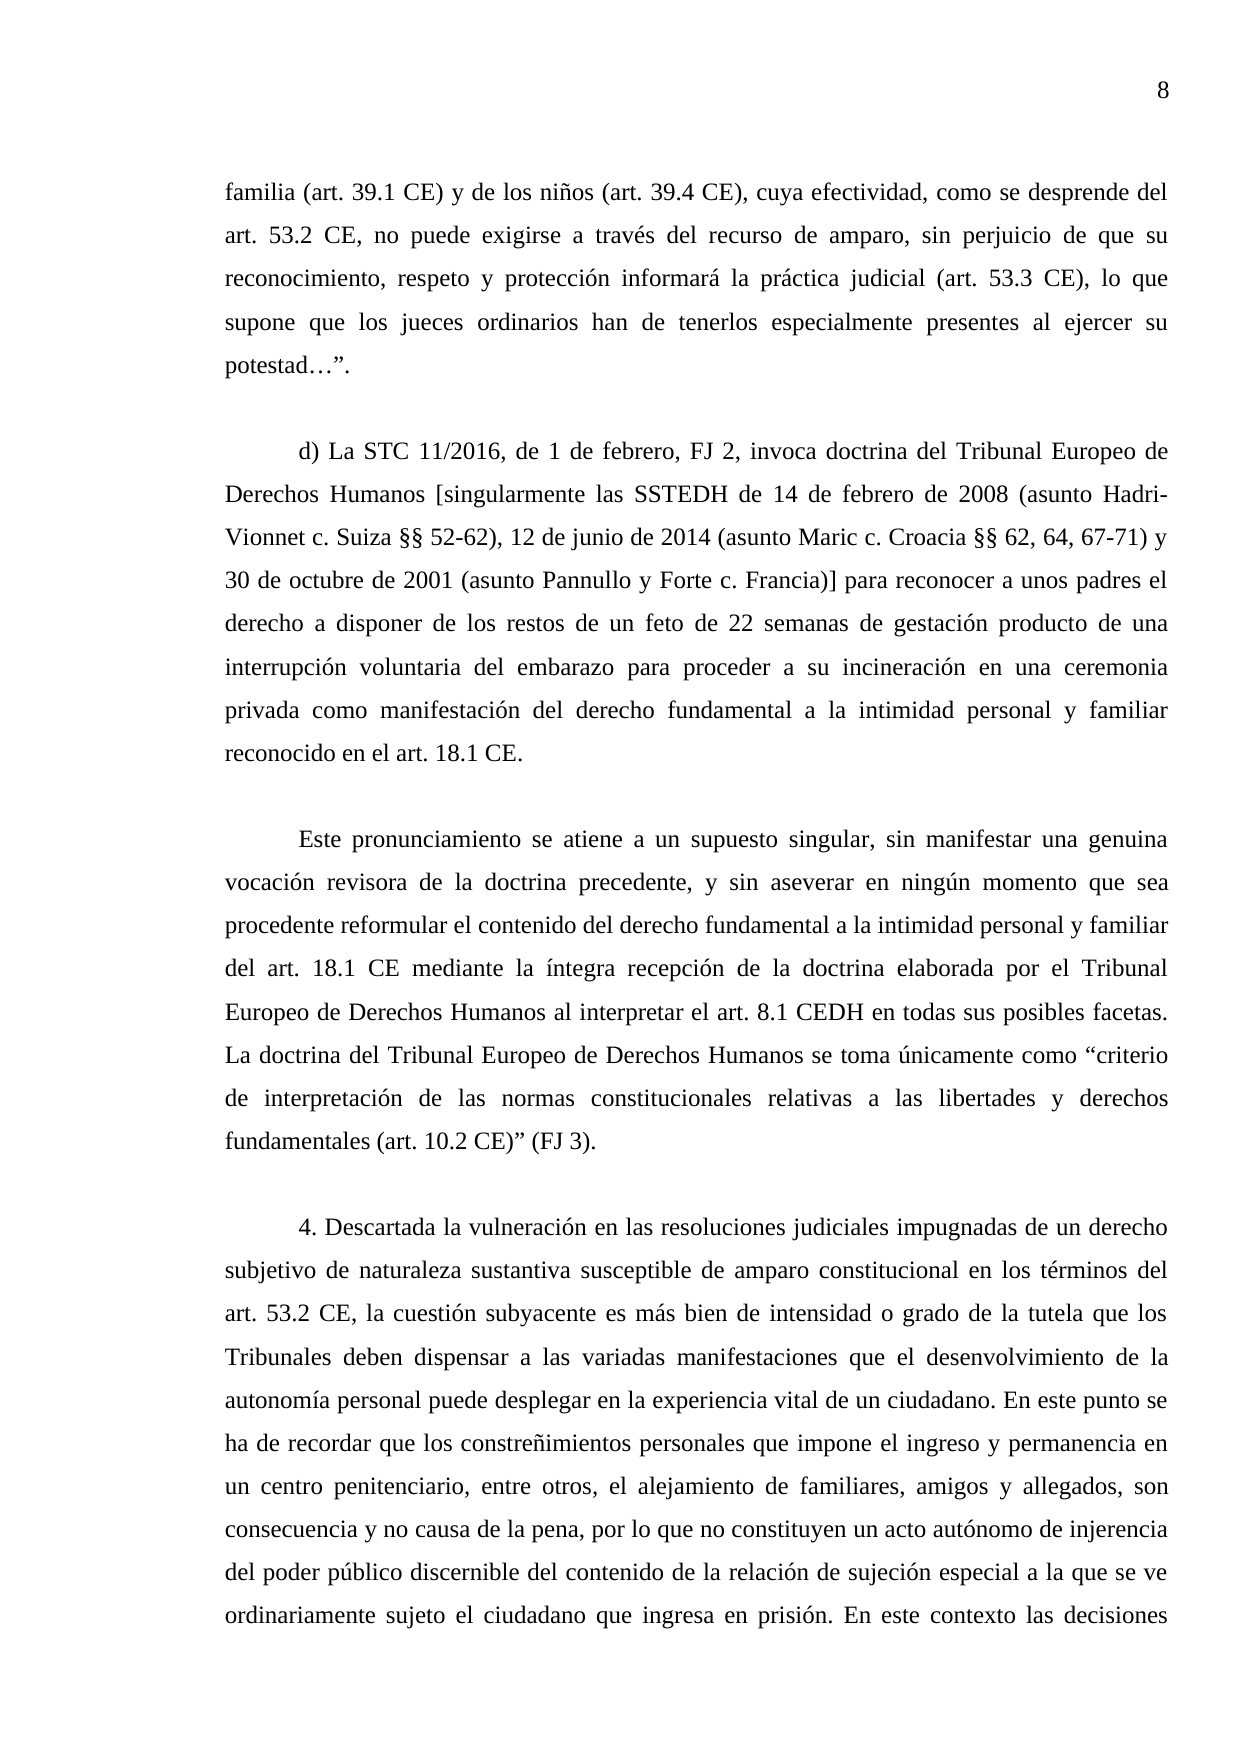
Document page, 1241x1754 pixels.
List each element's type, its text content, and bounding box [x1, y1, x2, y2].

text Este pronunciamiento se atiene a un supuesto singular, sin manifestar una genuina vocación revisora de la doctrina precedente, y sin aseverar en ningún momento que sea procedente reformular el contenido del derecho fundamental a la intimidad personal y familiar del art. 18.1 CE mediante la íntegra recepción de la doctrina elaborada por el Tribunal Europeo de Derechos Humanos al interpretar el art. 8.1 CEDH en todas sus posibles facetas. La doctrina del Tribunal Europeo de Derechos Humanos se toma únicamente como “criterio de interpretación de las normas constitucionales relativas a las libertades y derechos fundamentales (art. 10.2 CE)” (FJ 3). [224, 824, 1169, 1155]
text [224, 1212, 1169, 1629]
text d) La STC 11/2016, de 1 de febrero, FJ 2, invoca doctrina del Tribunal Europeo de Derechos Humanos [singularmente las SSTEDH de 14 de febrero de 2008 (asunto Hadri-Vionnet c. Suiza §§ 52-62), 12 de junio de 2014 (asunto Maric c. Croacia §§ 62, 64, 67-71) y 30 de octubre de 2001 (asunto Pannullo y Forte c. Francia)] para reconocer a unos padres el derecho a disponer de los restos de un feto de 22 semanas de gestación producto de una interrupción voluntaria del embarazo para proceder a su incineración en una ceremonia privada como manifestación del derecho fundamental a la intimidad personal y familiar reconocido en el art. 18.1 CE. [224, 436, 1169, 767]
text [224, 177, 1169, 378]
